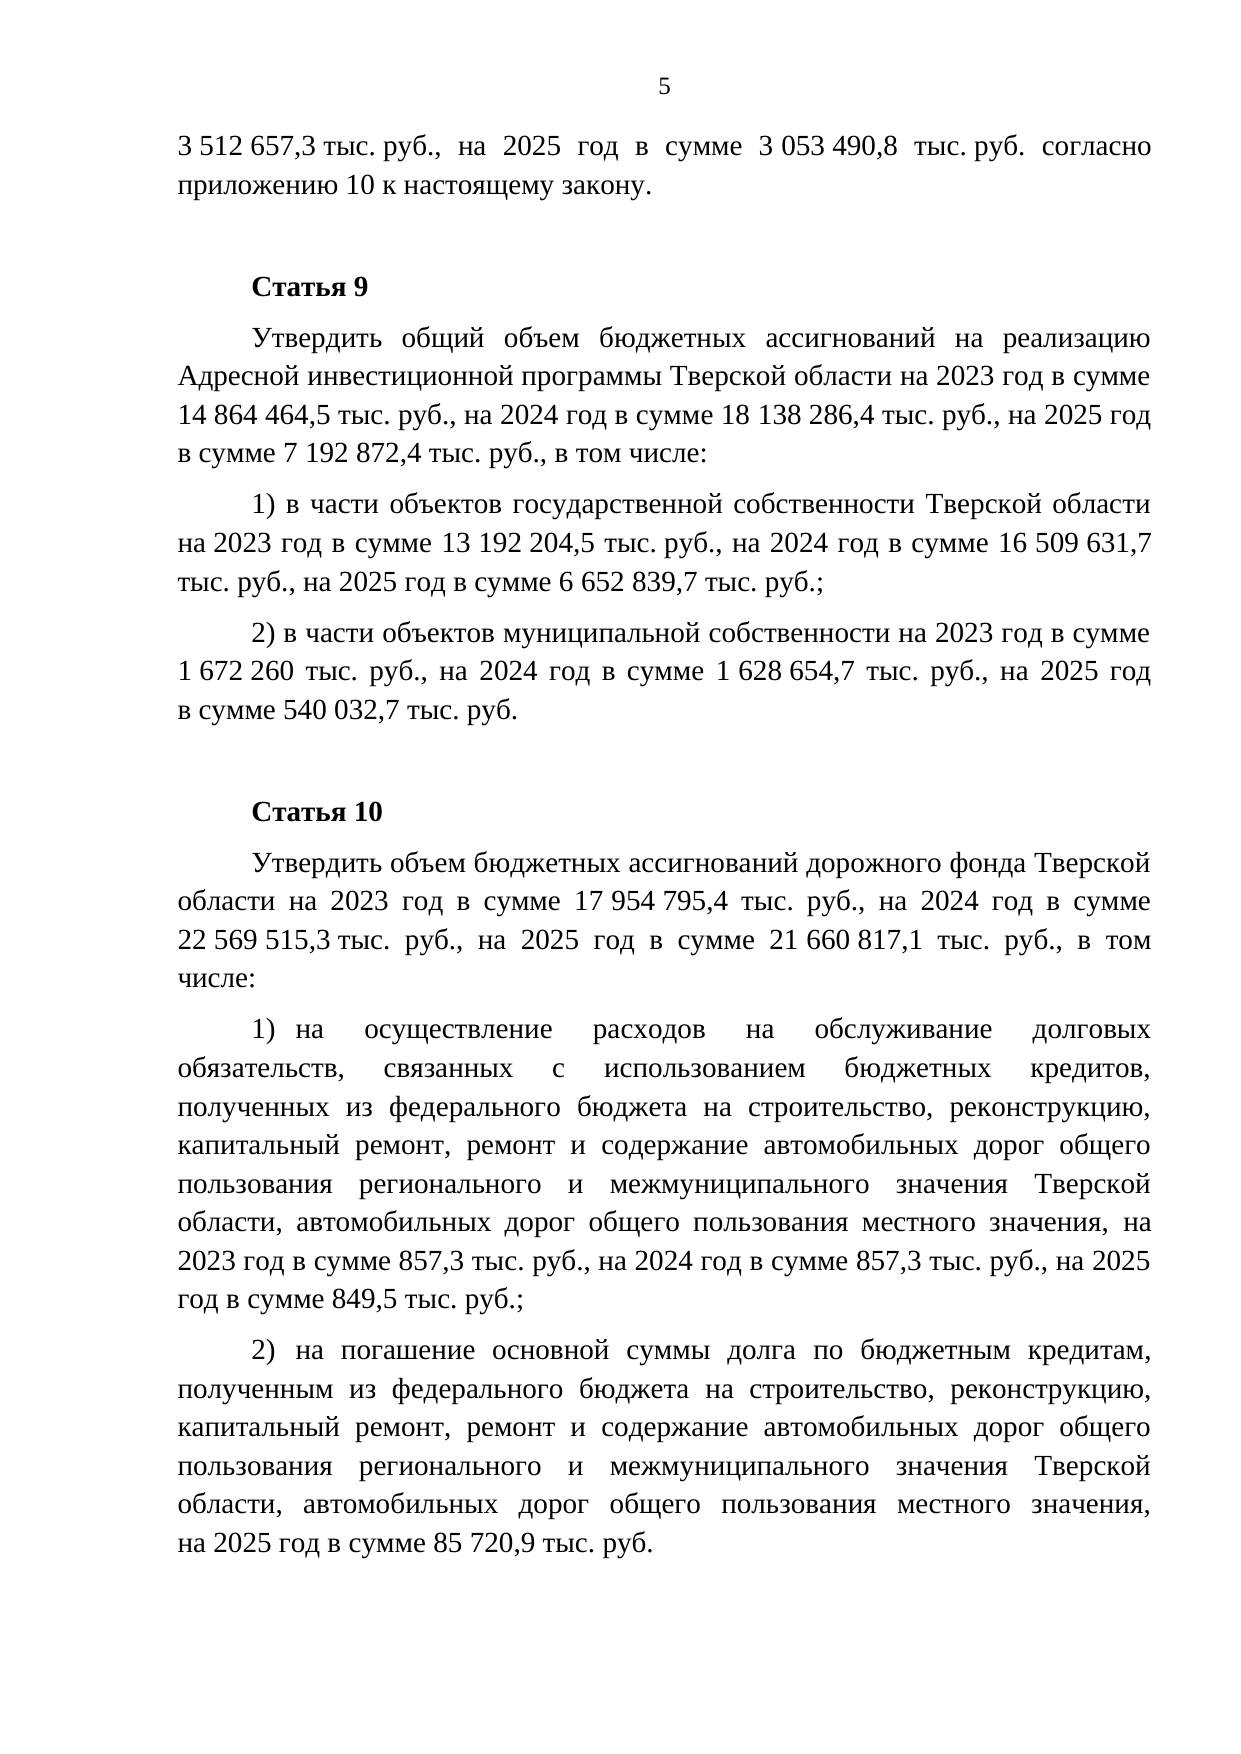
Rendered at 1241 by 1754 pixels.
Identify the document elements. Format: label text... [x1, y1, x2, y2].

list на осуществление расходов на обслуживание долговых обязательств, связанных с использованием бюджетных кредитов, полученных из федерального бюджета на строительство, реконструкцию, капитальный ремонт, ремонт и содержание автомобильных дорог общего пользования регионального и межмуниципального значения Тверской области, автомобильных дорог общего пользования местного значения, на 2023 год в сумме 857,3 тыс. руб., на 2024 год в сумме 857,3 тыс. руб., на 2025 год в сумме 849,5 тыс. руб.; [177, 1012, 1152, 1315]
list на погашение основной суммы долга по бюджетным кредитам, полученным из федерального бюджета на строительство, реконструкцию, капитальный ремонт, ремонт и содержание автомобильных дорог общего пользования регионального и межмуниципального значения Тверской области, автомобильных дорог общего пользования местного значения, на 2025 год в сумме 85 720,9 тыс. руб. [177, 1332, 1152, 1559]
text 1) в части объектов государственной собственности Тверской области на 2023 год в сумме 13 192 204,5 тыс. руб., на 2024 год в сумме 16 509 631,7 тыс. руб., на 2025 год в сумме 6 652 839,7 тыс. руб.; [177, 487, 1152, 597]
text Утвердить объем бюджетных ассигнований дорожного фонда Тверской области на 2023 год в сумме 17 954 795,4 тыс. руб., на 2024 год в сумме 22 569 515,3 тыс. руб., на 2025 год в сумме 21 660 817,1 тыс. руб., в том числе: [177, 845, 1152, 994]
text 2) в части объектов муниципальной собственности на 2023 год в сумме 1 672 260 тыс. руб., на 2024 год в сумме 1 628 654,7 тыс. руб., на 2025 год в сумме 540 032,7 тыс. руб. [177, 615, 1152, 725]
title Статья 10 [177, 794, 1152, 827]
title Статья 9 [177, 269, 1152, 302]
text Утвердить общий объем бюджетных ассигнований на реализацию Адресной инвестиционной программы Тверской области на 2023 год в сумме 14 864 464,5 тыс. руб., на 2024 год в сумме 18 138 286,4 тыс. руб., на 2025 год в сумме 7 192 872,4 тыс. руб., в том числе: [177, 320, 1152, 469]
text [177, 128, 1152, 200]
